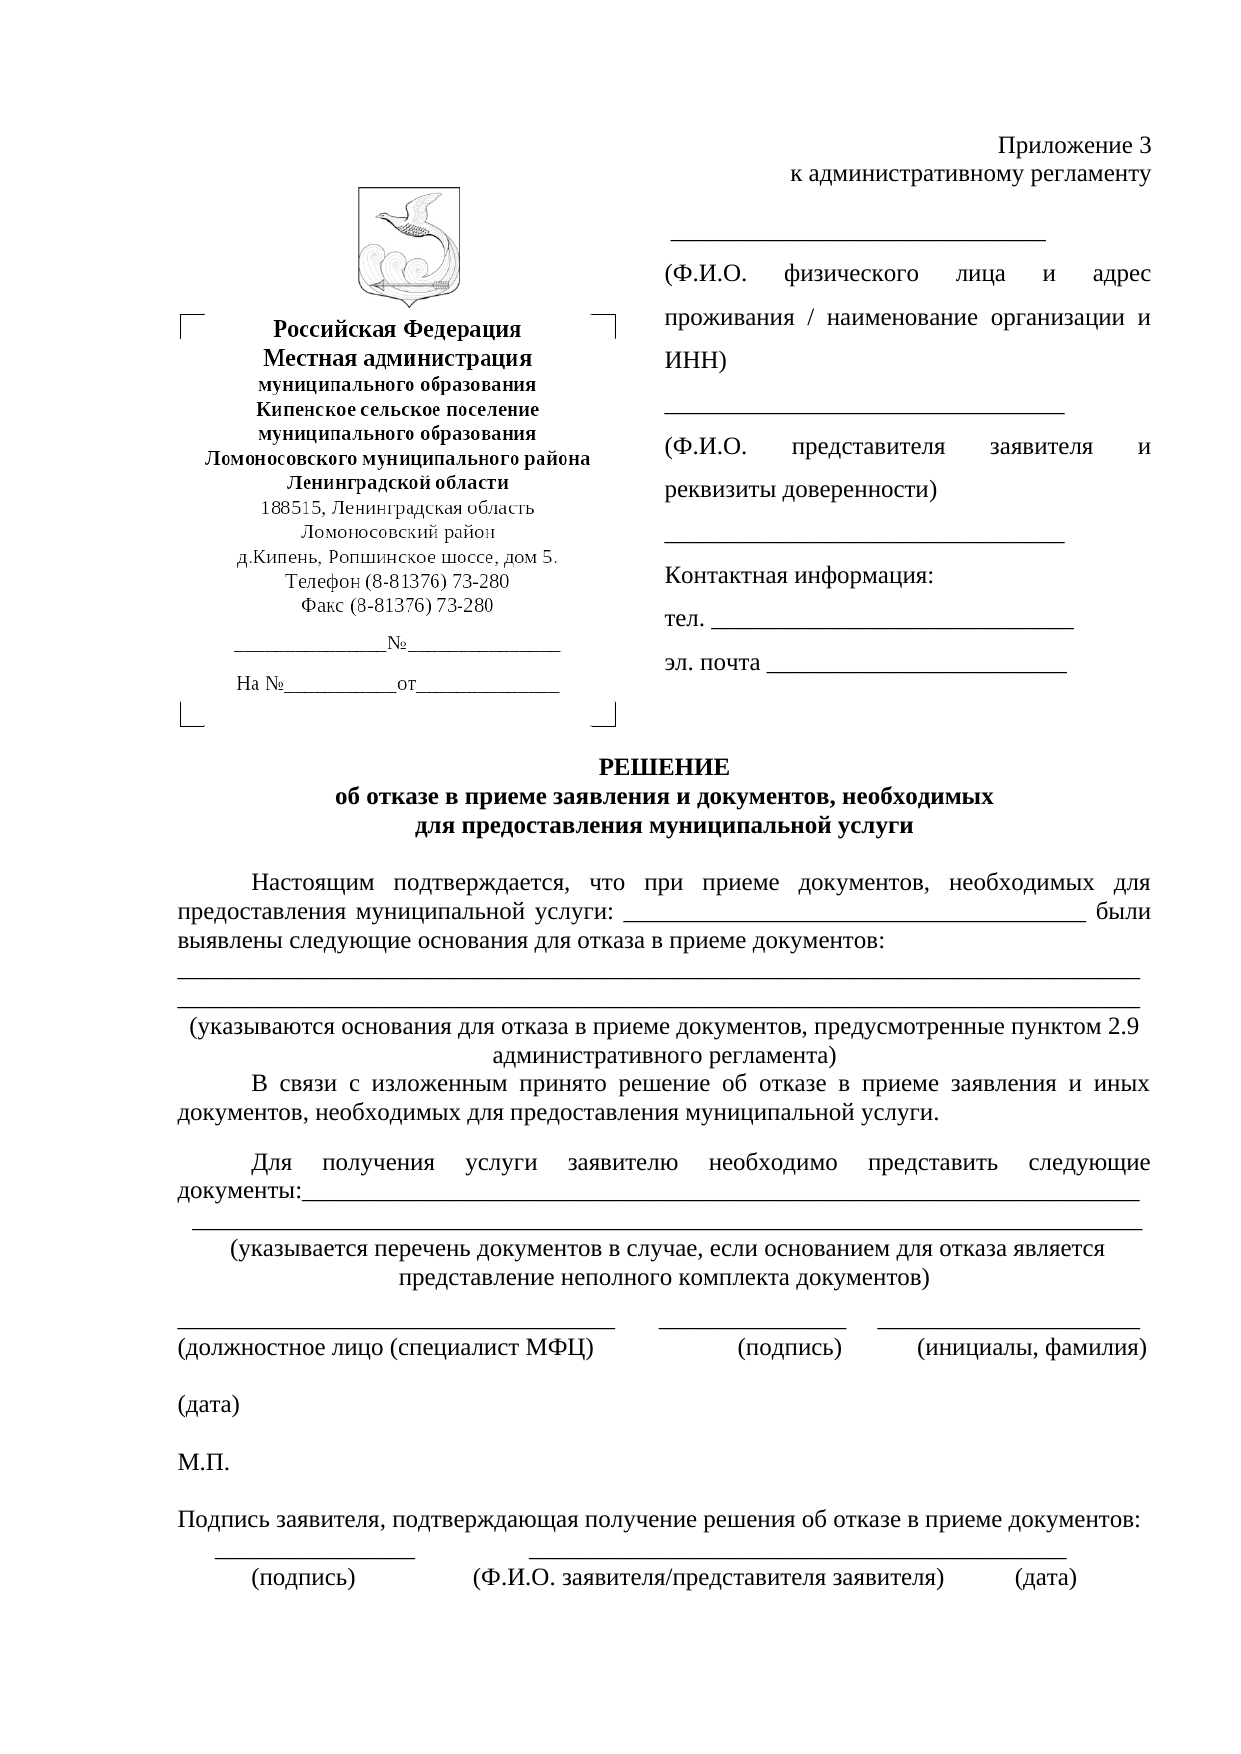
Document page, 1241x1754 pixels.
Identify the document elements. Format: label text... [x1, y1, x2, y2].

text (указываются основания для отказа в приеме документов, предусмотренные пунктом 2.9 административного регламента) [177, 1011, 1152, 1068]
text Приложение 3 [177, 130, 1152, 158]
text ___________________________________ _______________ _____________________ [177, 1303, 1152, 1332]
text _____________________________________________________________________________ [177, 982, 1152, 1011]
text (указывается перечень документов в случае, если основанием для отказа является [177, 1233, 1152, 1262]
text к административному регламенту [177, 158, 1152, 187]
text (должностное лицо (специалист МФЦ) (подпись) (инициалы, фамилия) [177, 1332, 1152, 1361]
text Подпись заявителя, подтверждающая получение решения об отказе в приеме документов: [177, 1504, 1152, 1533]
text Для получения услуги заявителю необходимо представить следующие документы:___________________________________________________________________ [177, 1147, 1152, 1204]
text ________________ ___________________________________________ [177, 1533, 1152, 1562]
text (дата) [177, 1389, 1152, 1418]
table_header ______________________________ (Ф.И.О. физического лица и адрес проживания / наименование организации и ИНН) ________________________________ (Ф.И.О. представителя заявителя и реквизиты доверенности) ________________________________ Контактная информация: тел. _____________________________ эл. почта ________________________ [628, 187, 1163, 752]
text Настоящим подтверждается, что при приеме документов, необходимых для предоставления муниципальной услуги: _____________________________________ были выявлены следующие основания для отказа в приеме документов: [177, 867, 1152, 953]
text представление неполного комплекта документов) [177, 1262, 1152, 1291]
text В связи с изложенным принято решение об отказе в приеме заявления и иных документов, необходимых для предоставления муниципальной услуги. [177, 1068, 1152, 1126]
picture [358, 187, 460, 308]
text (подпись) (Ф.И.О. заявителя/представителя заявителя) (дата) [177, 1562, 1152, 1591]
text ____________________________________________________________________________ [177, 1204, 1152, 1233]
text М.П. [177, 1447, 1152, 1476]
text _____________________________________________________________________________ [177, 953, 1152, 982]
text РЕШЕНИЕ [177, 752, 1152, 781]
text об отказе в приеме заявления и документов, необходимых для предоставления муниципальной услуги [177, 781, 1152, 838]
table_header [166, 187, 628, 752]
